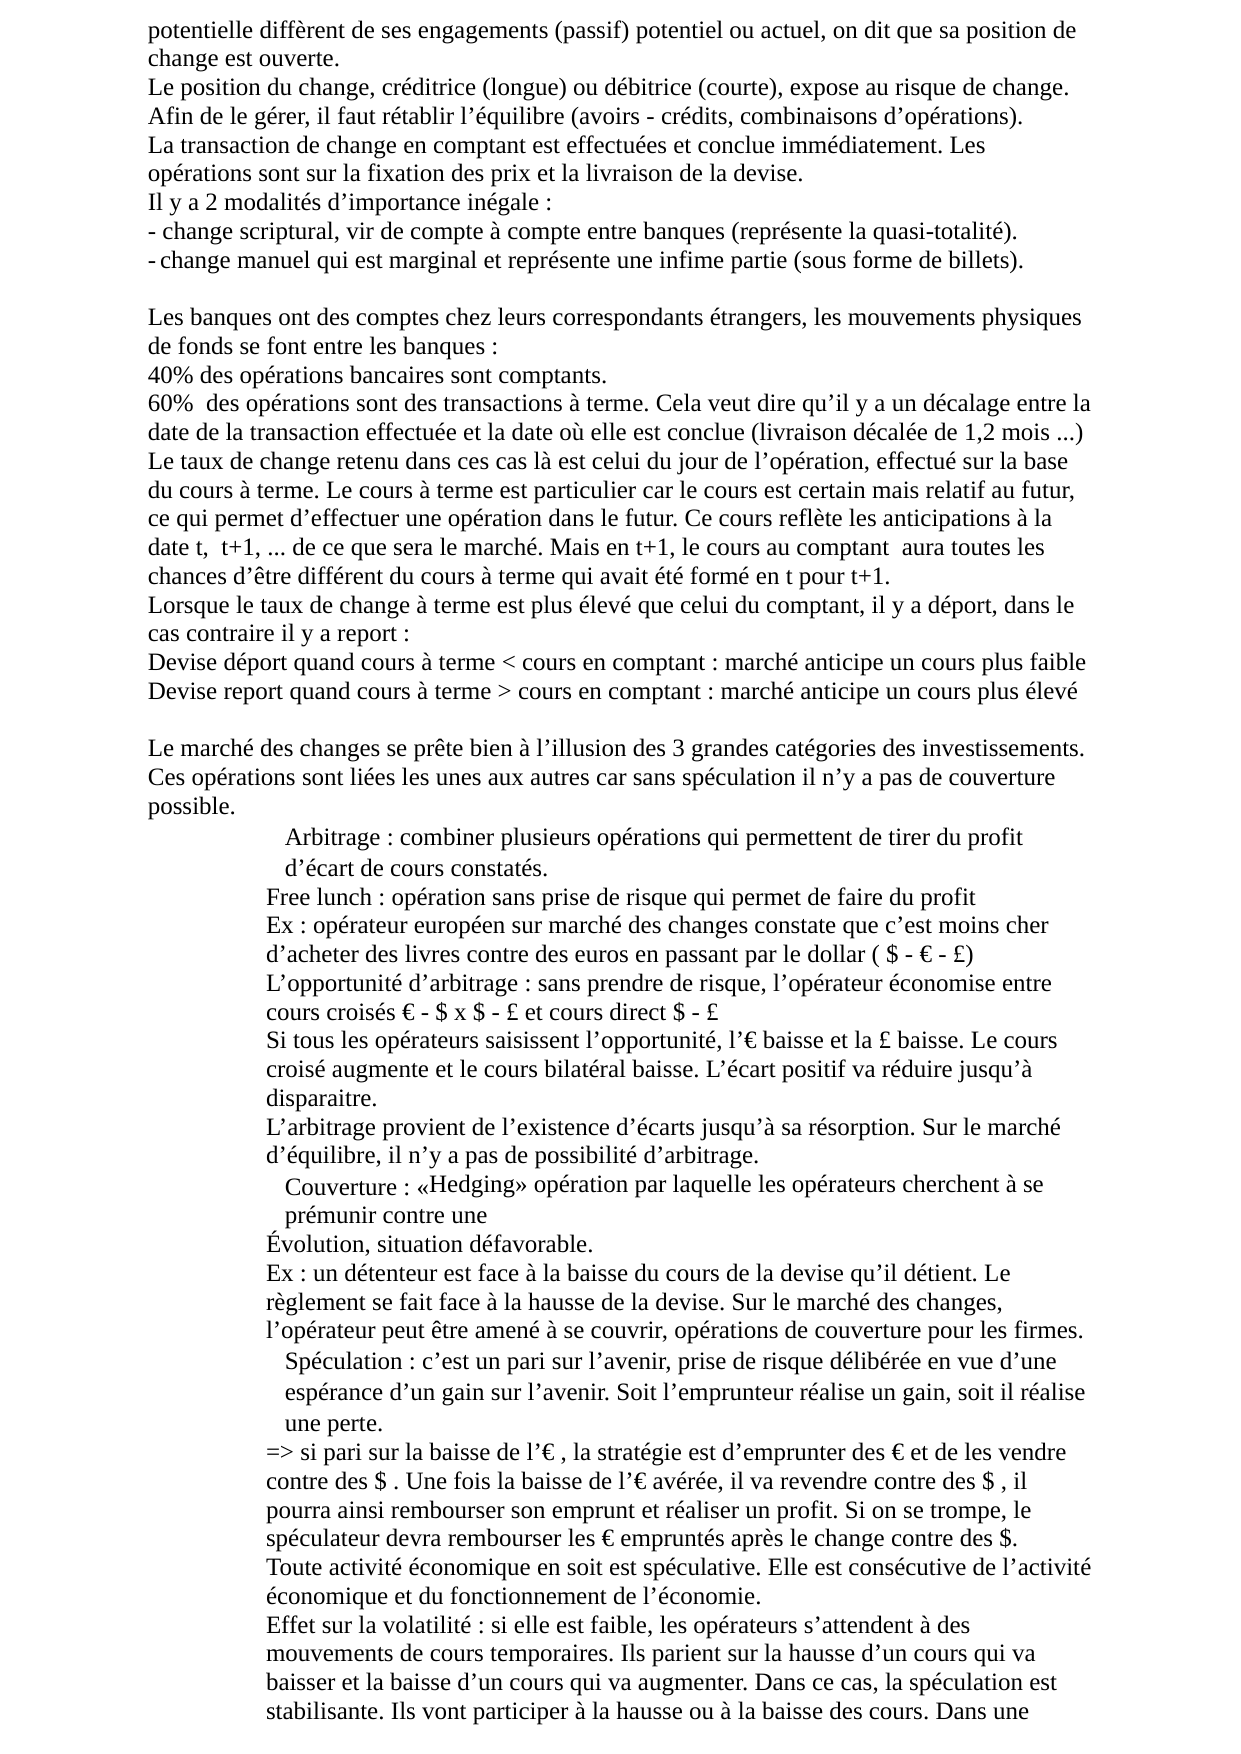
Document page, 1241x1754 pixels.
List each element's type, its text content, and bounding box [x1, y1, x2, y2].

list Arbitrage : combiner plusieurs opérations qui permettent de tirer du profit d’écart de cours constatés. [266, 820, 1093, 882]
text 60% des opérations sont des transactions à terme. Cela veut dire qu’il y a un décalage entre la date de la transaction effectuée et la date où elle est conclue (livraison décalée de 1,2 mois ...) [148, 388, 1093, 446]
text L’opportunité d’arbitrage : sans prendre de risque, l’opérateur économise entre cours croisés € - $ x $ - £ et cours direct $ - £ [266, 968, 1093, 1026]
text Free lunch : opération sans prise de risque qui permet de faire du profit [266, 882, 1093, 911]
text La transaction de change en comptant est effectuées et conclue immédiatement. Les opérations sont sur la fixation des prix et la livraison de la devise. [148, 130, 1093, 187]
text Devise report quand cours à terme > cours en comptant : marché anticipe un cours plus élevé [148, 676, 1093, 705]
text => si pari sur la baisse de l’€ , la stratégie est d’emprunter des € et de les vendre contre des $ . Une fois la baisse de l’€ avérée, il va revendre contre des $ , il pourra ainsi rembourser son emprunt et réaliser un profit. Si on se trompe, le spéculateur devra rembourser les € empruntés après le change contre des $. [266, 1437, 1093, 1552]
text - change scriptural, vir de compte à compte entre banques (représente la quasi-totalité). [148, 216, 1093, 245]
text Lorsque le taux de change à terme est plus élevé que celui du comptant, il y a déport, dans le cas contraire il y a report : [148, 590, 1093, 647]
text Le position du change, créditrice (longue) ou débitrice (courte), expose au risque de change. Afin de le gérer, il faut rétablir l’équilibre (avoirs - crédits, combinaisons d’opérations). [148, 72, 1093, 130]
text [266, 1610, 1093, 1725]
text Ex : un détenteur est face à la baisse du cours de la devise qu’il détient. Le règlement se fait face à la hausse de la devise. Sur le marché des changes, l’opérateur peut être amené à se couvrir, opérations de couverture pour les firmes. [266, 1258, 1093, 1344]
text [148, 15, 1093, 72]
text Toute activité économique en soit est spéculative. Elle est consécutive de l’activité économique et du fonctionnement de l’économie. [266, 1552, 1093, 1610]
text L’arbitrage provient de l’existence d’écarts jusqu’à sa résorption. Sur le marché d’équilibre, il n’y a pas de possibilité d’arbitrage. [266, 1112, 1093, 1169]
text Les banques ont des comptes chez leurs correspondants étrangers, les mouvements physiques de fonds se font entre les banques : [148, 302, 1093, 360]
text Devise déport quand cours à terme < cours en comptant : marché anticipe un cours plus faible [148, 647, 1093, 676]
list change manuel qui est marginal et représente une infime partie (sous forme de billets). [148, 245, 1093, 273]
text Évolution, situation défavorable. [266, 1229, 1093, 1258]
list Couverture : «Hedging» opération par laquelle les opérateurs cherchent à se prémunir contre une [266, 1169, 1093, 1229]
text Si tous les opérateurs saisissent l’opportunité, l’€ baisse et la £ baisse. Le cours croisé augmente et le cours bilatéral baisse. L’écart positif va réduire jusqu’à disparaitre. [266, 1026, 1093, 1112]
text 40% des opérations bancaires sont comptants. [148, 360, 1093, 388]
text Ex : opérateur européen sur marché des changes constate que c’est moins cher d’acheter des livres contre des euros en passant par le dollar ( $ - € - £) [266, 911, 1093, 968]
text Le marché des changes se prête bien à l’illusion des 3 grandes catégories des investissements. Ces opérations sont liées les unes aux autres car sans spéculation il n’y a pas de couverture possible. [148, 733, 1093, 820]
list Spéculation : c’est un pari sur l’avenir, prise de risque délibérée en vue d’une espérance d’un gain sur l’avenir. Soit l’emprunteur réalise un gain, soit il réalise une perte. [266, 1344, 1093, 1437]
text Il y a 2 modalités d’importance inégale : [148, 187, 1093, 216]
text Le taux de change retenu dans ces cas là est celui du jour de l’opération, effectué sur la base du cours à terme. Le cours à terme est particulier car le cours est certain mais relatif au futur, ce qui permet d’effectuer une opération dans le futur. Ce cours reflète les anticipations à la date t, t+1, ... de ce que sera le marché. Mais en t+1, le cours au comptant aura toutes les chances d’être différent du cours à terme qui avait été formé en t pour t+1. [148, 446, 1093, 590]
